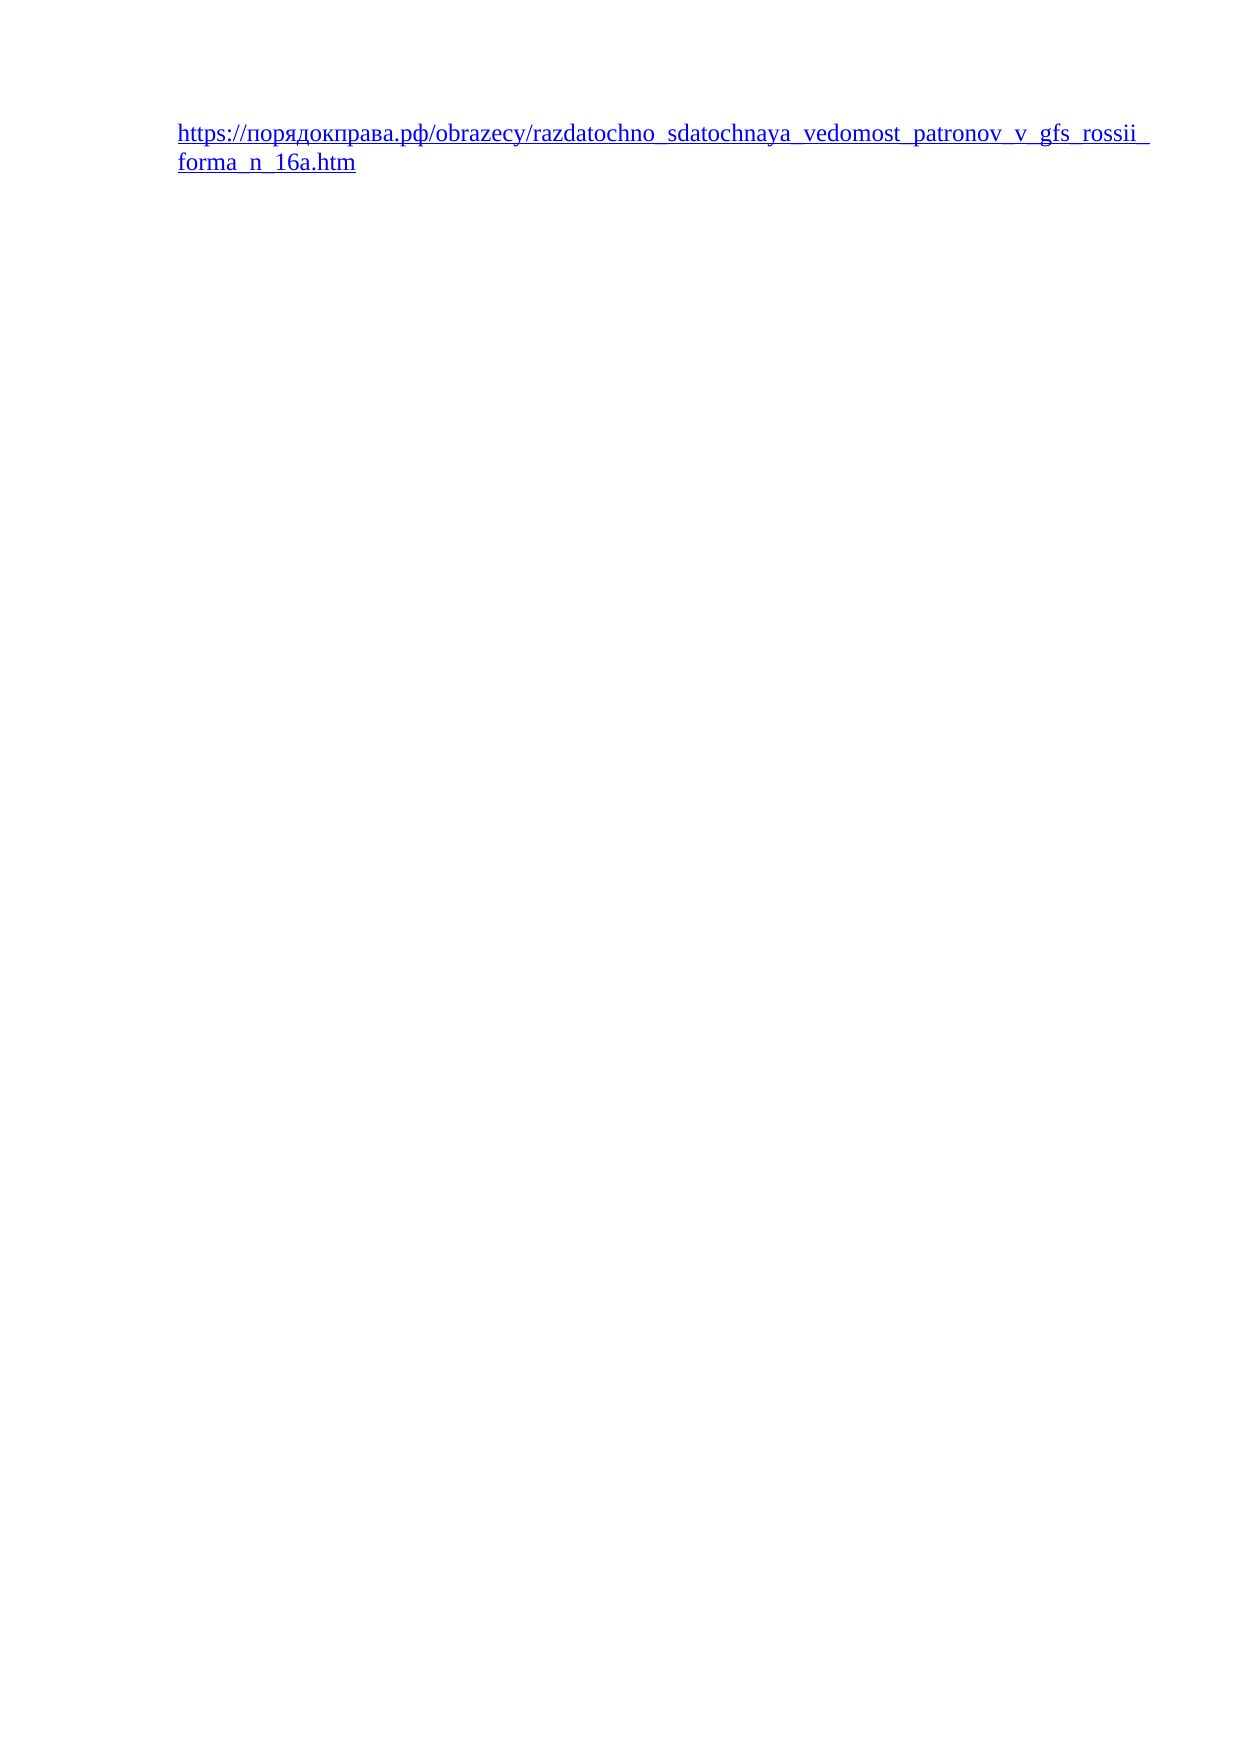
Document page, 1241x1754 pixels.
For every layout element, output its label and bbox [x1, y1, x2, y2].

text [177, 118, 1152, 176]
